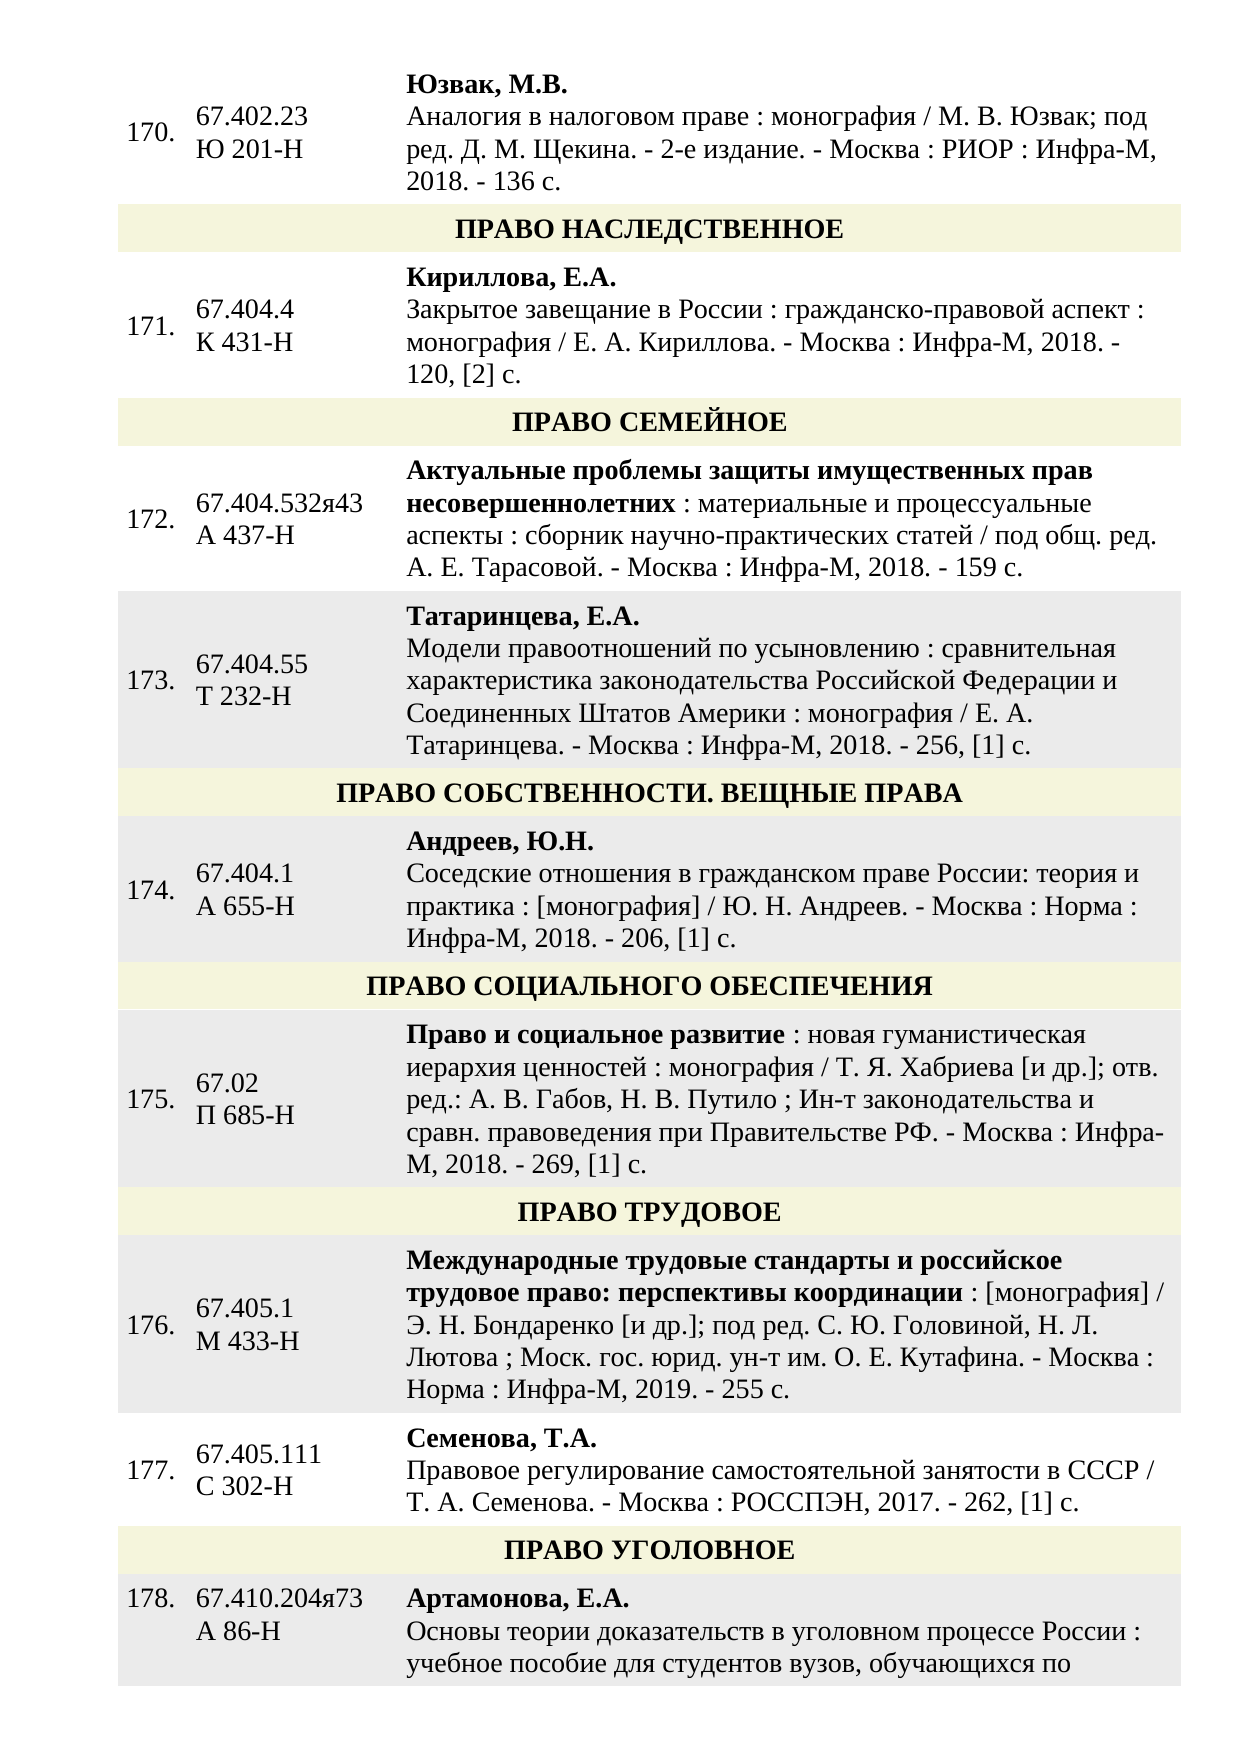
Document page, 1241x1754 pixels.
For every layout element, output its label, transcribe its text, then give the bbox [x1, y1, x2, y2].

table_cell Татаринцева, Е.А. Модели правоотношений по усыновлению : сравнительная характеристика законодательства Российской Федерации и Соединенных Штатов Америки : монография / Е. А. Татаринцева. - Москва : Инфра-М, 2018. - 256, [1] с. [398, 591, 1181, 768]
table_cell ПРАВО НАСЛЕДСТВЕННОЕ [118, 204, 1181, 252]
table_cell Международные трудовые стандарты и российское трудовое право: перспективы координации : [монография] / Э. Н. Бондаренко [и др.]; под ред. С. Ю. Головиной, Н. Л. Лютова ; Моск. гос. юрид. ун-т им. О. Е. Кутафина. - Москва : Норма : Инфра-М, 2019. - 255 с. [398, 1235, 1181, 1413]
table_cell 67.405.1 М 433-Н [188, 1235, 398, 1413]
table_cell ПРАВО СОБСТВЕННОСТИ. ВЕЩНЫЕ ПРАВА [118, 768, 1181, 816]
table_cell 67.404.532я43 А 437-Н [188, 446, 398, 591]
table_cell Право и социальное развитие : новая гуманистическая иерархия ценностей : монография / Т. Я. Хабриева [и др.]; отв. ред.: А. В. Габов, Н. В. Путило ; Ин-т законодательства и сравн. правоведения при Правительстве РФ. - Москва : Инфра-М, 2018. - 269, [1] с. [398, 1010, 1181, 1187]
table_cell 175. [118, 1010, 188, 1187]
table_cell 67.402.23 Ю 201-Н [188, 59, 398, 204]
table_cell ПРАВО ТРУДОВОЕ [118, 1187, 1181, 1235]
table_cell 174. [118, 816, 188, 962]
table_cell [398, 1574, 1181, 1686]
table_cell 173. [118, 591, 188, 768]
table_cell 177. [118, 1413, 188, 1526]
table_cell 67.405.111 С 302-Н [188, 1413, 398, 1526]
table_cell Актуальные проблемы защиты имущественных прав несовершеннолетних : материальные и процессуальные аспекты : сборник научно-практических статей / под общ. ред. А. Е. Тарасовой. - Москва : Инфра-М, 2018. - 159 с. [398, 446, 1181, 591]
table_cell 176. [118, 1235, 188, 1413]
table_cell 67.404.4 К 431-Н [188, 252, 398, 397]
table_cell Кириллова, Е.А. Закрытое завещание в России : гражданско-правовой аспект : монография / Е. А. Кириллова. - Москва : Инфра-М, 2018. - 120, [2] с. [398, 252, 1181, 397]
table_cell 172. [118, 446, 188, 591]
table_cell 67.02 П 685-Н [188, 1010, 398, 1187]
table_cell Юзвак, М.В. Аналогия в налоговом праве : монография / М. В. Юзвак; под ред. Д. М. Щекина. - 2-е издание. - Москва : РИОР : Инфра-М, 2018. - 136 с. [398, 59, 1181, 204]
table_cell 170. [118, 59, 188, 204]
table_cell 171. [118, 252, 188, 397]
table_cell 178. [118, 1574, 188, 1686]
table_cell 67.404.1 А 655-Н [188, 816, 398, 962]
table_cell ПРАВО СЕМЕЙНОЕ [118, 398, 1181, 446]
table_cell ПРАВО СОЦИАЛЬНОГО ОБЕСПЕЧЕНИЯ [118, 962, 1181, 1009]
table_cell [188, 1574, 398, 1686]
table_cell 67.404.55 Т 232-Н [188, 591, 398, 768]
table_cell Семенова, Т.А. Правовое регулирование самостоятельной занятости в СССР / Т. А. Семенова. - Москва : РОССПЭН, 2017. - 262, [1] с. [398, 1413, 1181, 1526]
table_cell Андреев, Ю.Н. Соседские отношения в гражданском праве России: теория и практика : [монография] / Ю. Н. Андреев. - Москва : Норма : Инфра-М, 2018. - 206, [1] с. [398, 816, 1181, 962]
table_cell ПРАВО УГОЛОВНОЕ [118, 1526, 1181, 1574]
